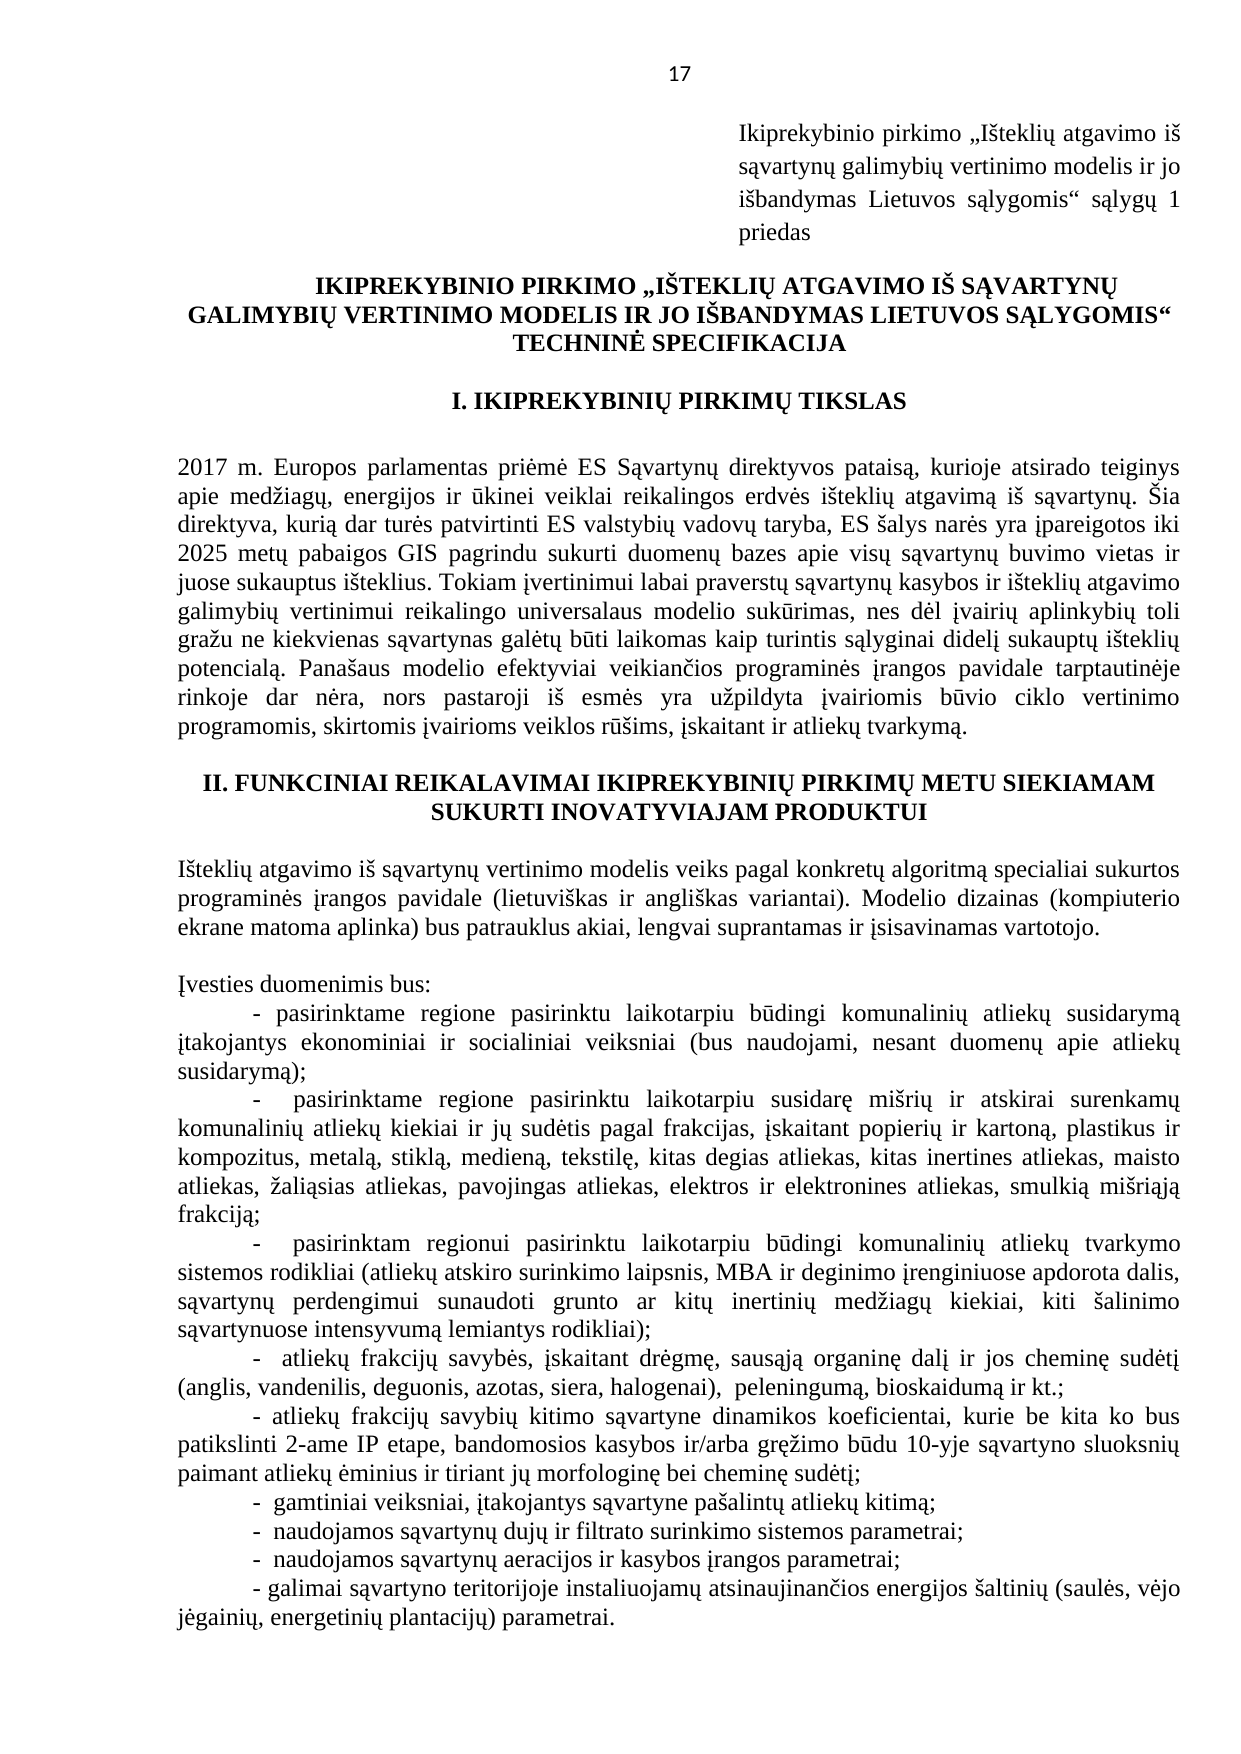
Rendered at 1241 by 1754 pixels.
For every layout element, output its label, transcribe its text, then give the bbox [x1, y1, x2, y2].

text Išteklių atgavimo iš sąvartynų vertinimo modelis veiks pagal konkretų algoritmą specialiai sukurtos programinės įrangos pavidale (lietuviškas ir angliškas variantai). Modelio dizainas (kompiuterio ekrane matoma aplinka) bus patrauklus akiai, lengvai suprantamas ir įsisavinamas vartotojo. [177, 854, 1181, 941]
text 2017 m. Europos parlamentas priėmė ES Sąvartynų direktyvos pataisą, kurioje atsirado teiginys apie medžiagų, energijos ir ūkinei veiklai reikalingos erdvės išteklių atgavimą iš sąvartynų. Šia direktyva, kurią dar turės patvirtinti ES valstybių vadovų taryba, ES šalys narės yra įpareigotos iki 2025 metų pabaigos GIS pagrindu sukurti duomenų bazes apie visų sąvartynų buvimo vietas ir juose sukauptus išteklius. Tokiam įvertinimui labai praverstų sąvartynų kasybos ir išteklių atgavimo galimybių vertinimui reikalingo universalaus modelio sukūrimas, nes dėl įvairių aplinkybių toli gražu ne kiekvienas sąvartynas galėtų būti laikomas kaip turintis sąlyginai didelį sukauptų išteklių potencialą. Panašaus modelio efektyviai veikiančios programinės įrangos pavidale tarptautinėje rinkoje dar nėra, nors pastaroji iš esmės yra užpildyta įvairiomis būvio ciklo vertinimo programomis, skirtomis įvairioms veiklos rūšims, įskaitant ir atliekų tvarkymą. [177, 452, 1181, 739]
text IKIPREKYBINIO PIRKIMO „IŠTEKLIŲ ATGAVIMO IŠ SĄVARTYNŲ GALIMYBIŲ VERTINIMO MODELIS IR JO IŠBANDYMAS LIETUVOS SĄLYGOMIS“ TECHNINĖ SPECIFIKACIJA [177, 271, 1181, 357]
text - naudojamos sąvartynų aeracijos ir kasybos įrangos parametrai; [177, 1544, 1181, 1573]
text I. IKIPREKYBINIŲ PIRKIMŲ TIKSLAS [177, 386, 1181, 415]
text - atliekų frakcijų savybės, įskaitant drėgmę, sausąją organinę dalį ir jos cheminę sudėtį (anglis, vandenilis, deguonis, azotas, siera, halogenai), peleningumą, bioskaidumą ir kt.; [177, 1343, 1181, 1401]
text - pasirinktam regionui pasirinktu laikotarpiu būdingi komunalinių atliekų tvarkymo sistemos rodikliai (atliekų atskiro surinkimo laipsnis, MBA ir deginimo įrenginiuose apdorota dalis, sąvartynų perdengimui sunaudoti grunto ar kitų inertinių medžiagų kiekiai, kiti šalinimo sąvartynuose intensyvumą lemiantys rodikliai); [177, 1228, 1181, 1343]
text II. FUNKCINIAI REIKALAVIMAI IKIPREKYBINIŲ PIRKIMŲ METU SIEKIAMAM SUKURTI INOVATYVIAJAM PRODUKTUI [177, 768, 1181, 826]
text - atliekų frakcijų savybių kitimo sąvartyne dinamikos koeficientai, kurie be kita ko bus patikslinti 2-ame IP etape, bandomosios kasybos ir/arba gręžimo būdu 10-yje sąvartyno sluoksnių paimant atliekų ėminius ir tiriant jų morfologinę bei cheminę sudėtį; [177, 1401, 1181, 1487]
text - galimai sąvartyno teritorijoje instaliuojamų atsinaujinančios energijos šaltinių (saulės, vėjo jėgainių, energetinių plantacijų) parametrai. [177, 1573, 1181, 1631]
text - gamtiniai veiksniai, įtakojantys sąvartyne pašalintų atliekų kitimą; [177, 1487, 1181, 1516]
text - pasirinktame regione pasirinktu laikotarpiu susidarę mišrių ir atskirai surenkamų komunalinių atliekų kiekiai ir jų sudėtis pagal frakcijas, įskaitant popierių ir kartoną, plastikus ir kompozitus, metalą, stiklą, medieną, tekstilę, kitas degias atliekas, kitas inertines atliekas, maisto atliekas, žaliąsias atliekas, pavojingas atliekas, elektros ir elektronines atliekas, smulkią mišriąją frakciją; [177, 1084, 1181, 1228]
text Įvesties duomenimis bus: [177, 969, 1181, 998]
text - naudojamos sąvartynų dujų ir filtrato surinkimo sistemos parametrai; [177, 1516, 1181, 1544]
text Ikiprekybinio pirkimo „Išteklių atgavimo iš sąvartynų galimybių vertinimo modelis ir jo išbandymas Lietuvos sąlygomis“ sąlygų 1 priedas [738, 118, 1181, 246]
text - pasirinktame regione pasirinktu laikotarpiu būdingi komunalinių atliekų susidarymą įtakojantys ekonominiai ir socialiniai veiksniai (bus naudojami, nesant duomenų apie atliekų susidarymą); [177, 998, 1181, 1084]
